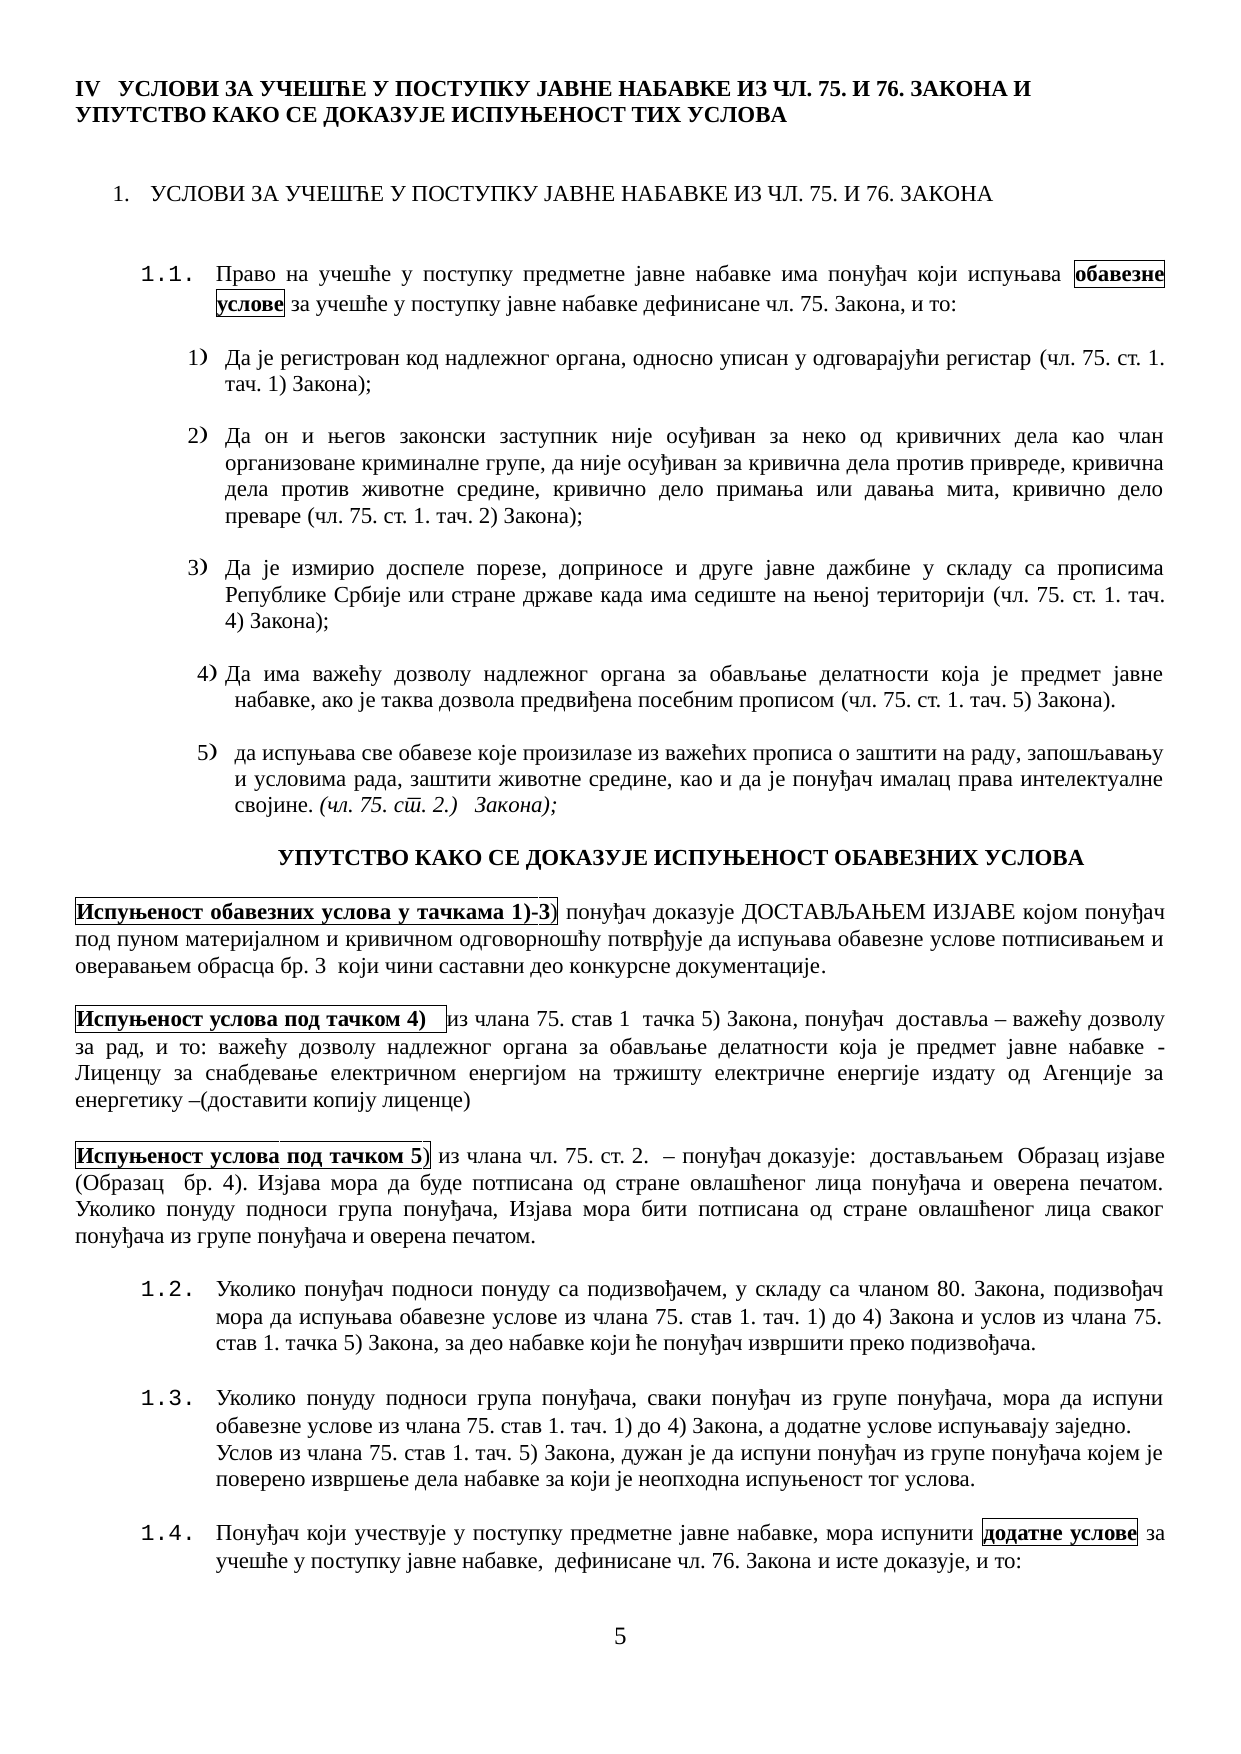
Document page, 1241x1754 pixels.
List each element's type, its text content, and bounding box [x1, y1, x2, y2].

text IV УСЛОВИ ЗА УЧЕШЋЕ У ПОСТУПКУ ЈАВНЕ НАБАВКЕ ИЗ ЧЛ. 75. И 76. ЗАКОНА И УПУТСТВО КАКО СЕ ДОКАЗУЈЕ ИСПУЊЕНОСТ ТИХ УСЛОВА [75, 75, 1165, 128]
list да испуњава све обавезе које произилазе из важећих прописа о заштити на раду, запошљавању и условима рада, заштити животне средине, као и да је понуђач ималац права интелектуалне својине. (чл. 75. ст. 2.) Закона); [197, 739, 1165, 818]
list Уколико понуђач подноси понуду са подизвођачем, у складу са чланом 80. Закона, подизвођач мора да испуњава обавезне услове из члана 75. став 1. тач. 1) до 4) Закона и услов из члана 75. став 1. тачка 5) Закона, за део набавке који ће понуђач извршити преко подизвођача. [141, 1274, 1165, 1356]
list Испуњеност услова под тачком 4) из члана 75. став 1 тачка 5) Закона, понуђач доставља – важећу дозволу за рад, и то: важећу дозволу надлежног органа за обављање делатности која је предмет јавне набавке - Лиценцу за снабдевање електричном енергијом на тржишту електричне енергије издату од Агенције за енергетику –(доставити копију лиценце) [75, 1004, 1165, 1112]
list Да је регистрован код надлежног органа, односно уписан у одговарајући регистар (чл. 75. ст. 1. тач. 1) Закона); [187, 343, 1165, 396]
list Да је измирио доспеле порезе, доприносе и друге јавне дажбине у складу са прописима Републике Србије или стране државе када има седиште на њеној територији (чл. 75. ст. 1. тач. 4) Закона); [187, 554, 1165, 633]
list Понуђач који учествује у поступку предметне јавне набавке, мора испунити додатне услове за учешће у поступку јавне набавке, дефинисане чл. 76. Закона и исте доказује, и то: [141, 1518, 1165, 1573]
list Да има важећу дозволу надлежног органа за обављање делатности која је предмет јавне набавке, ако је таква дозвола предвиђена посебним прописом (чл. 75. ст. 1. тач. 5) Закона). [197, 660, 1165, 712]
text УПУТСТВО КАКО СЕ ДОКАЗУЈЕ ИСПУЊЕНОСТ ОБАВЕЗНИХ УСЛОВА [197, 844, 1165, 871]
list Право на учешће у поступку предметне јавне набавке има понуђач који испуњава обавезне услове за учешће у поступку јавне набавке дефинисане чл. 75. Закона, и то: [141, 259, 1165, 317]
list Да он и његов законски заступник није осуђиван за неко од кривичних дела као члан организоване криминалне групе, да није осуђиван за кривична дела против привреде, кривична дела против животне средине, кривично дело примања или давања мита, кривично дело преваре (чл. 75. ст. 1. тач. 2) Закона); [187, 423, 1165, 528]
list Уколико понуду подноси група понуђача, сваки понуђач из групе понуђача, мора да испуни обавезне услове из члана 75. став 1. тач. 1) до 4) Закона, а додатне услове испуњавају заједно. [141, 1384, 1165, 1439]
list Услов из члана 75. став 1. тач. 5) Закона, дужан је да испуни понуђач из групе понуђача којем је поверено извршење дела набавке за који је неопходна испуњеност тог услова. [216, 1439, 1165, 1492]
list УСЛОВИ ЗА УЧЕШЋЕ У ПОСТУПКУ ЈАВНЕ НАБАВКЕ ИЗ ЧЛ. 75. И 76. ЗАКОНА [112, 180, 1165, 207]
list Испуњеност услова под тачком 5) из члана чл. 75. ст. 2. – понуђач доказује: достављањем Образац изјаве (Образац бр. 4). Изјава мора да буде потписана од стране овлашћеног лица понуђача и оверена печатом. Уколико понуду подноси група понуђача, Изјава мора бити потписана од стране овлашћеног лица сваког понуђача из групе понуђача и оверена печатом. [75, 1141, 1165, 1248]
text Испуњеност обавезних услова у тачкама 1)-3) понуђач доказује ДОСТАВЉАЊЕМ ИЗЈАВЕ којом понуђач под пуном материјалном и кривичном одговорношћу потврђује да испуњава обавезне услове потписивањем и оверавањем обрасца бр. 3 који чини саставни део конкурсне документације. [75, 897, 1165, 978]
